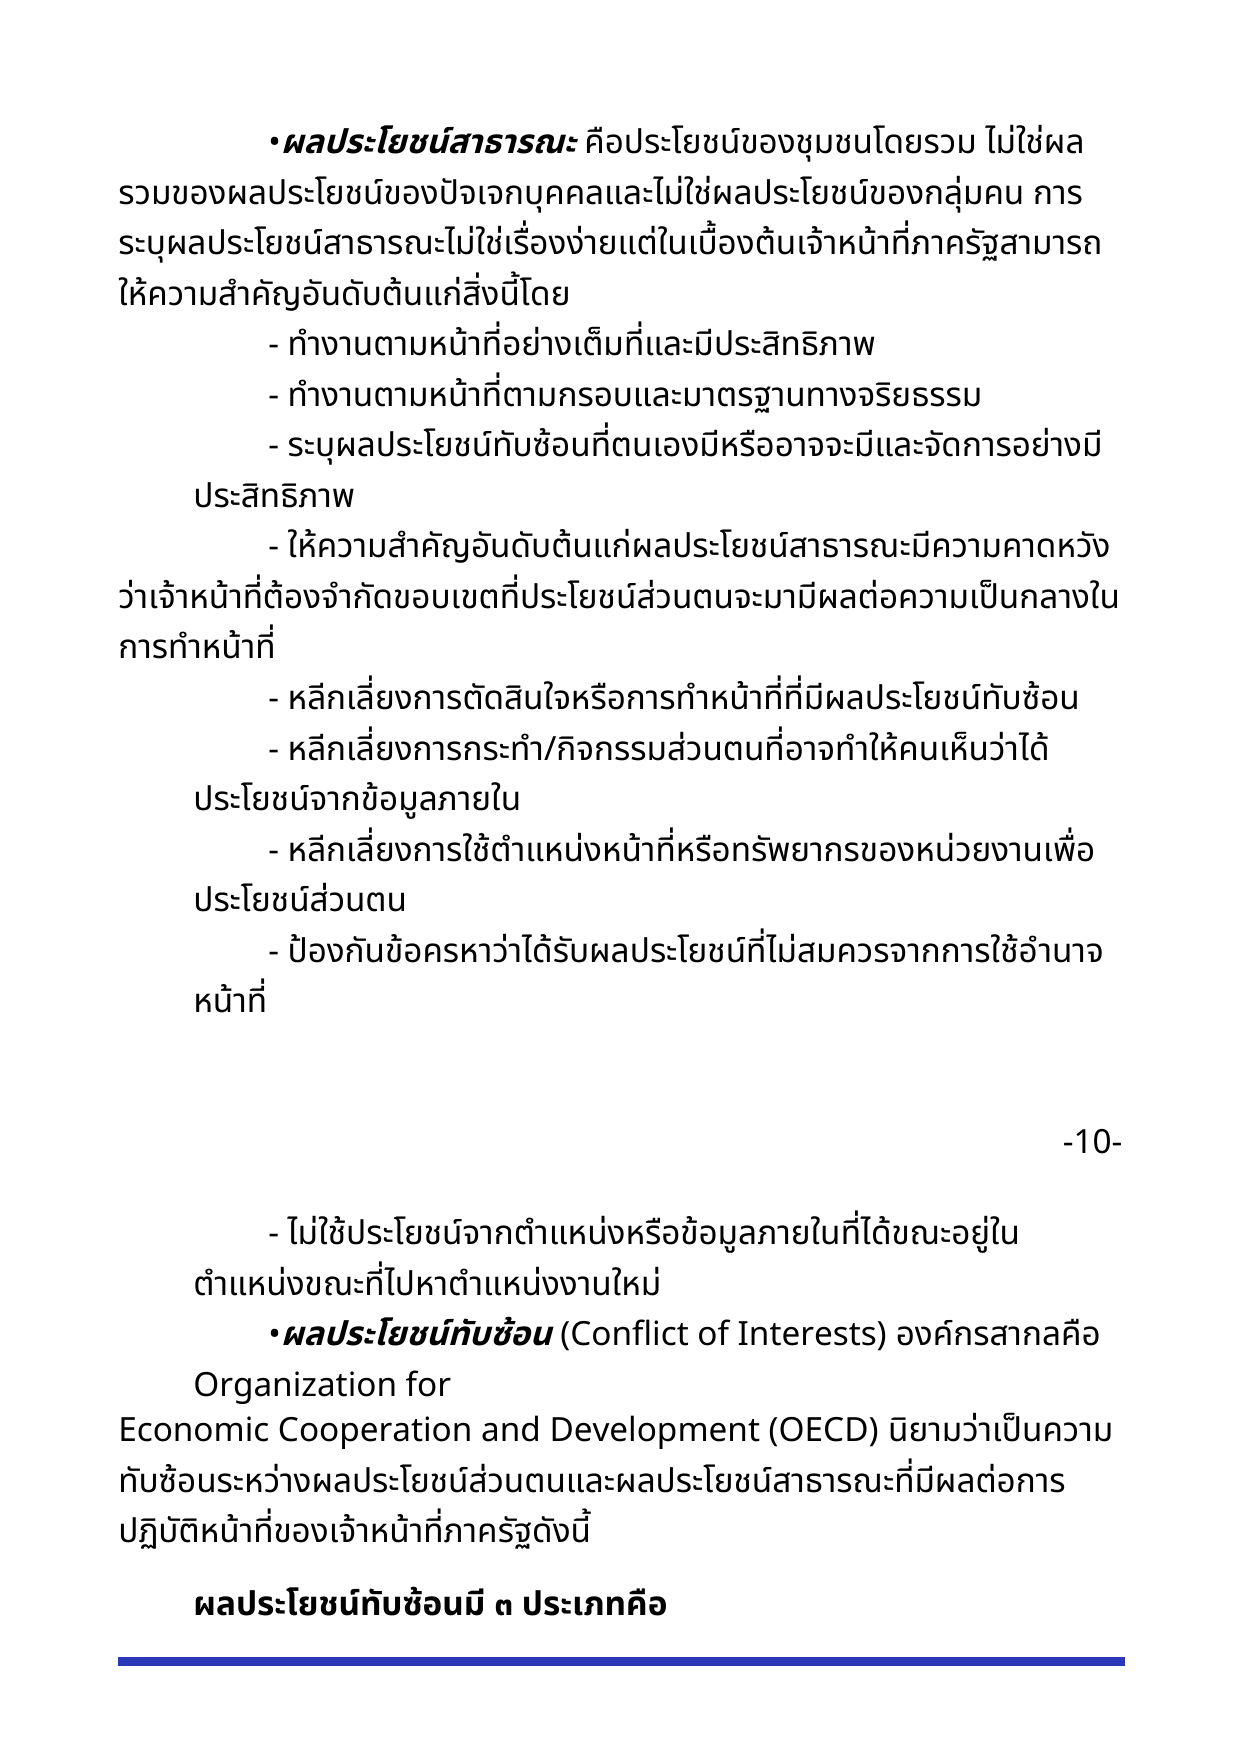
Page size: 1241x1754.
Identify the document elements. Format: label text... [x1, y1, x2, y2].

text - หลีกเลี่ยงการใช้ตำแหน่งหน้าที่หรือทรัพยากรของหน่วยงานเพื่อประโยชน์ส่วนตน [193, 825, 1122, 926]
text ผลประโยชน์ทับซ้อนมี ๓ ประเภทคือ [118, 1580, 1122, 1631]
text - ป้องกันข้อครหาว่าได้รับผลประโยชน์ที่ไม่สมควรจากการใช้อำนาจหน้าที่ [193, 926, 1122, 1027]
text - หลีกเลี่ยงการกระทำ/กิจกรรมส่วนตนที่อาจทำให้คนเห็นว่าได้ประโยชน์จากข้อมูลภายใน [193, 724, 1122, 825]
text -10- [118, 1118, 1122, 1164]
text - หลีกเลี่ยงการตัดสินใจหรือการทำหน้าที่ที่มีผลประโยชน์ทับซ้อน [193, 674, 1122, 724]
text - ทำงานตามหน้าที่ตามกรอบและมาตรฐานทางจริยธรรม [193, 371, 1122, 421]
text - ทำงานตามหน้าที่อย่างเต็มที่และมีประสิทธิภาพ [193, 320, 1122, 371]
text - ระบุผลประโยชน์ทับซ้อนที่ตนเองมีหรืออาจจะมีและจัดการอย่างมีประสิทธิภาพ [193, 421, 1122, 522]
text •ผลประโยชน์ทับซ้อน (Conflict of Interests) องค์กรสากลคือ Organization for [193, 1310, 1122, 1406]
text - ไม่ใช้ประโยชน์จากตำแหน่งหรือข้อมูลภายในที่ได้ขณะอยู่ในตำแหน่งขณะที่ไปหาตำแหน่งงานใหม่ [193, 1209, 1122, 1310]
text Economic Cooperation and Development (OECD) นิยามว่าเป็นความทับซ้อนระหว่างผลประโยชน์ส่วนตนและผลประโยชน์สาธารณะที่มีผลต่อการปฏิบัติหน้าที่ของเจ้าหน้าที่ภาครัฐดังนี้ [118, 1406, 1122, 1558]
text •ผลประโยชน์สาธารณะ คือประโยชน์ของชุมชนโดยรวม ไม่ใช่ผลรวมของผลประโยชน์ของปัจเจกบุคคลและไม่ใช่ผลประโยชน์ของกลุ่มคน การระบุผลประโยชน์สาธารณะไม่ใช่เรื่องง่ายแต่ในเบื้องต้นเจ้าหน้าที่ภาครัฐสามารถให้ความสำคัญอันดับต้นแก่สิ่งนี้โดย [118, 118, 1122, 320]
text - ให้ความสำคัญอันดับต้นแก่ผลประโยชน์สาธารณะมีความคาดหวังว่าเจ้าหน้าที่ต้องจำกัดขอบเขตที่ประโยชน์ส่วนตนจะมามีผลต่อความเป็นกลางในการทำหน้าที่ [118, 522, 1122, 674]
